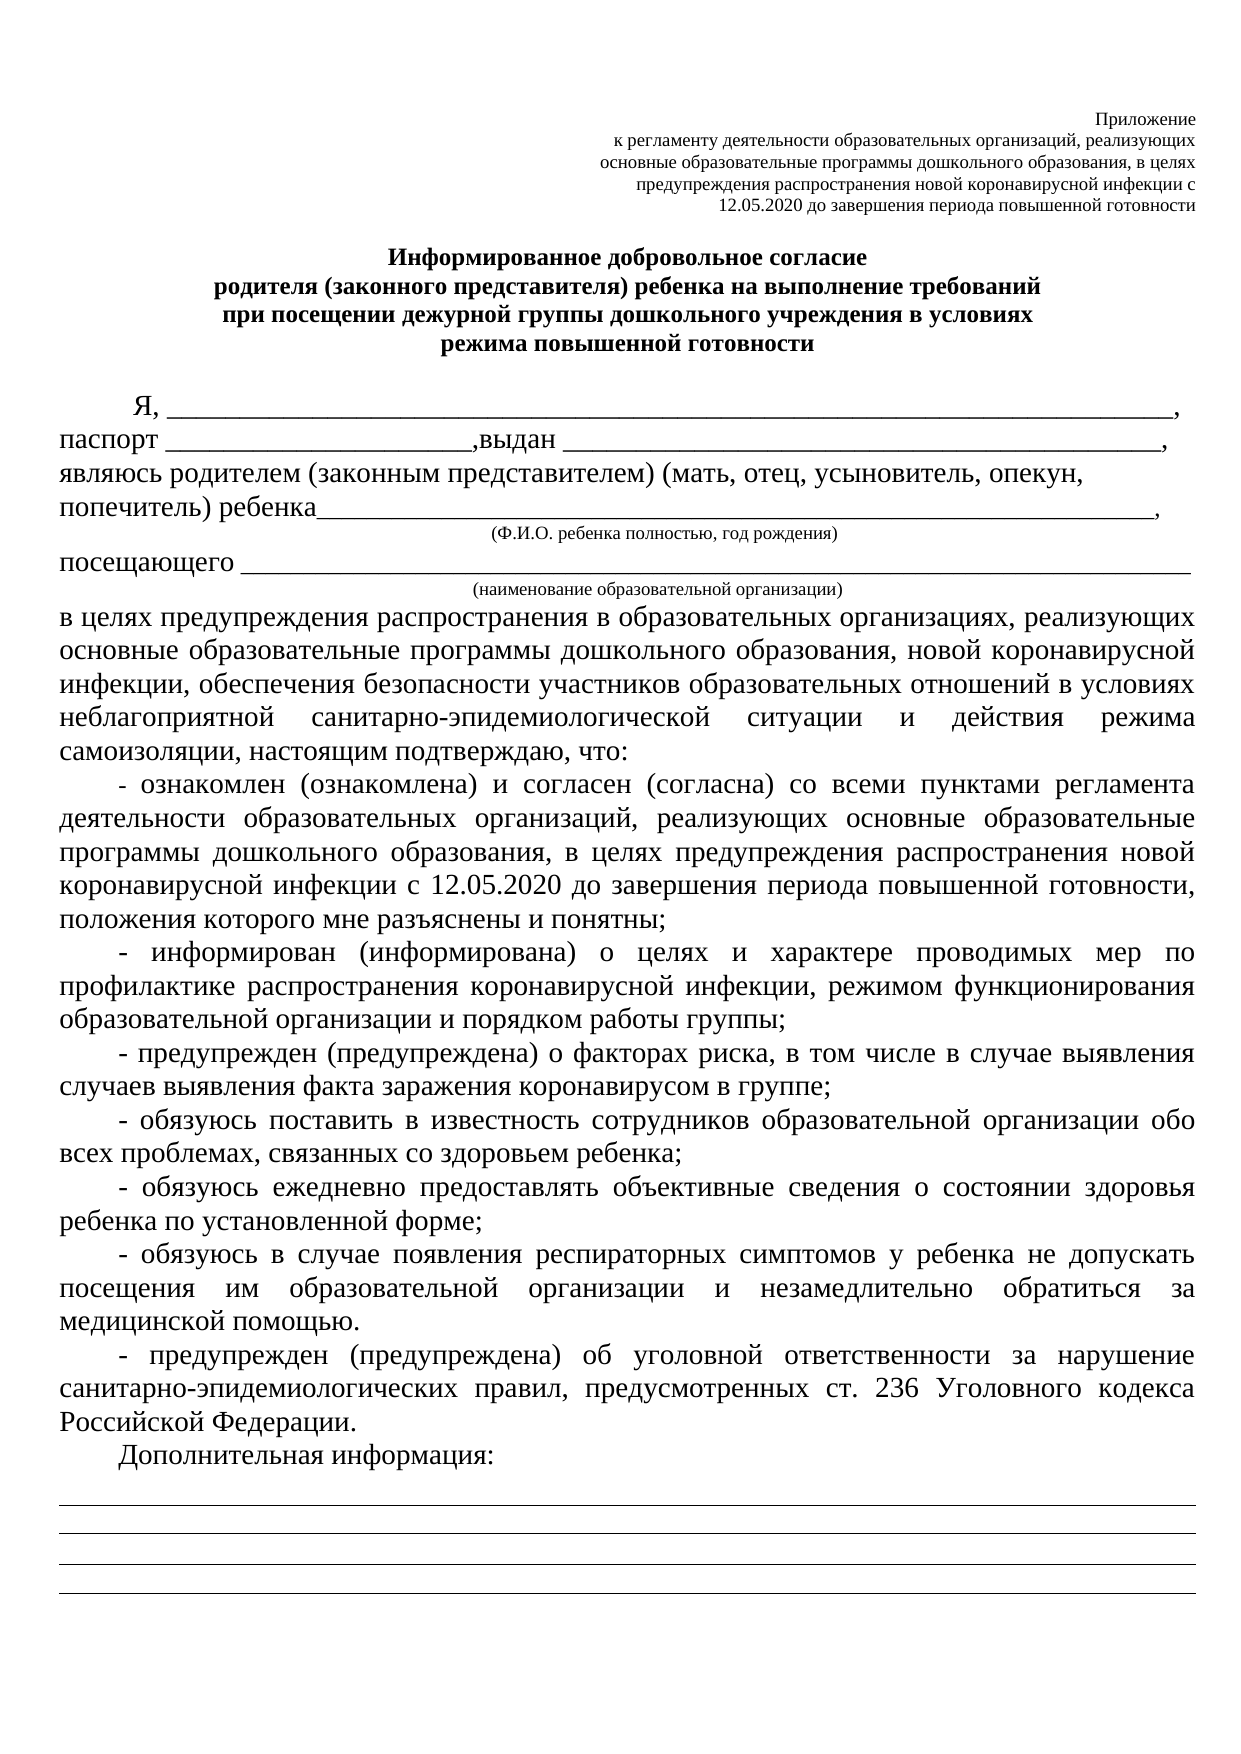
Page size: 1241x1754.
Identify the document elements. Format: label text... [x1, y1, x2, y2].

text Информированное добровольное согласие [59, 242, 1196, 271]
text в целях предупреждения распространения в образовательных организациях, реализующих основные образовательные программы дошкольного образования, новой коронавирусной инфекции, обеспечения безопасности участников образовательных отношений в условиях неблагоприятной санитарно-эпидемиологической ситуации и действия режима самоизоляции, настоящим подтверждаю, что: [59, 599, 1196, 767]
text - обязуюсь поставить в известность сотрудников образовательной организации обо всех проблемах, связанных со здоровьем ребенка; [59, 1102, 1196, 1169]
text Приложение [591, 108, 1196, 129]
text - обязуюсь в случае появления респираторных симптомов у ребенка не допускать посещения им образовательной организации и незамедлительно обратиться за медицинской помощью. [59, 1236, 1196, 1337]
text к регламенту деятельности образовательных организаций, реализующих основные образовательные программы дошкольного образования, в целях предупреждения распространения новой коронавирусной инфекции с 12.05.2020 до завершения периода повышенной готовности [591, 129, 1196, 216]
text посещающего ____________________________________________________________________________ [59, 544, 1196, 577]
text - предупрежден (предупреждена) об уголовной ответственности за нарушение санитарно-эпидемиологических правил, предусмотренных ст. 236 Уголовного кодекса Российской Федерации. [59, 1337, 1196, 1437]
text (наименование образовательной организации) [59, 577, 1196, 599]
text (Ф.И.О. ребенка полностью, год рождения) [59, 522, 1196, 544]
text при посещении дежурной группы дошкольного учреждения в условиях [59, 299, 1196, 328]
text родителя (законного представителя) ребенка на выполнение требований [59, 271, 1196, 299]
text режима повышенной готовности [59, 328, 1196, 357]
text - информирован (информирована) о целях и характере проводимых мер по профилактике распространения коронавирусной инфекции, режимом функционирования образовательной организации и порядком работы группы; [59, 934, 1196, 1035]
text - ознакомлен (ознакомлена) и согласен (согласна) со всеми пунктами регламента деятельности образовательных организаций, реализующих основные образовательные программы дошкольного образования, в целях предупреждения распространения новой коронавирусной инфекции с 12.05.2020 до завершения периода повышенной готовности, положения которого мне разъяснены и понятны; [59, 767, 1196, 934]
text - обязуюсь ежедневно предоставлять объективные сведения о состоянии здоровья ребенка по установленной форме; [59, 1169, 1196, 1236]
text - предупрежден (предупреждена) о факторах риска, в том числе в случае выявления случаев выявления факта заражения коронавирусом в группе; [59, 1035, 1196, 1102]
text Дополнительная информация: [59, 1437, 1196, 1471]
text Я, _____________________________________________________________________, паспорт _____________________,выдан _________________________________________, являюсь родителем (законным представителем) (мать, отец, усыновитель, опекун, попечитель) ребенка___________________________________________________________________, [59, 388, 1196, 522]
